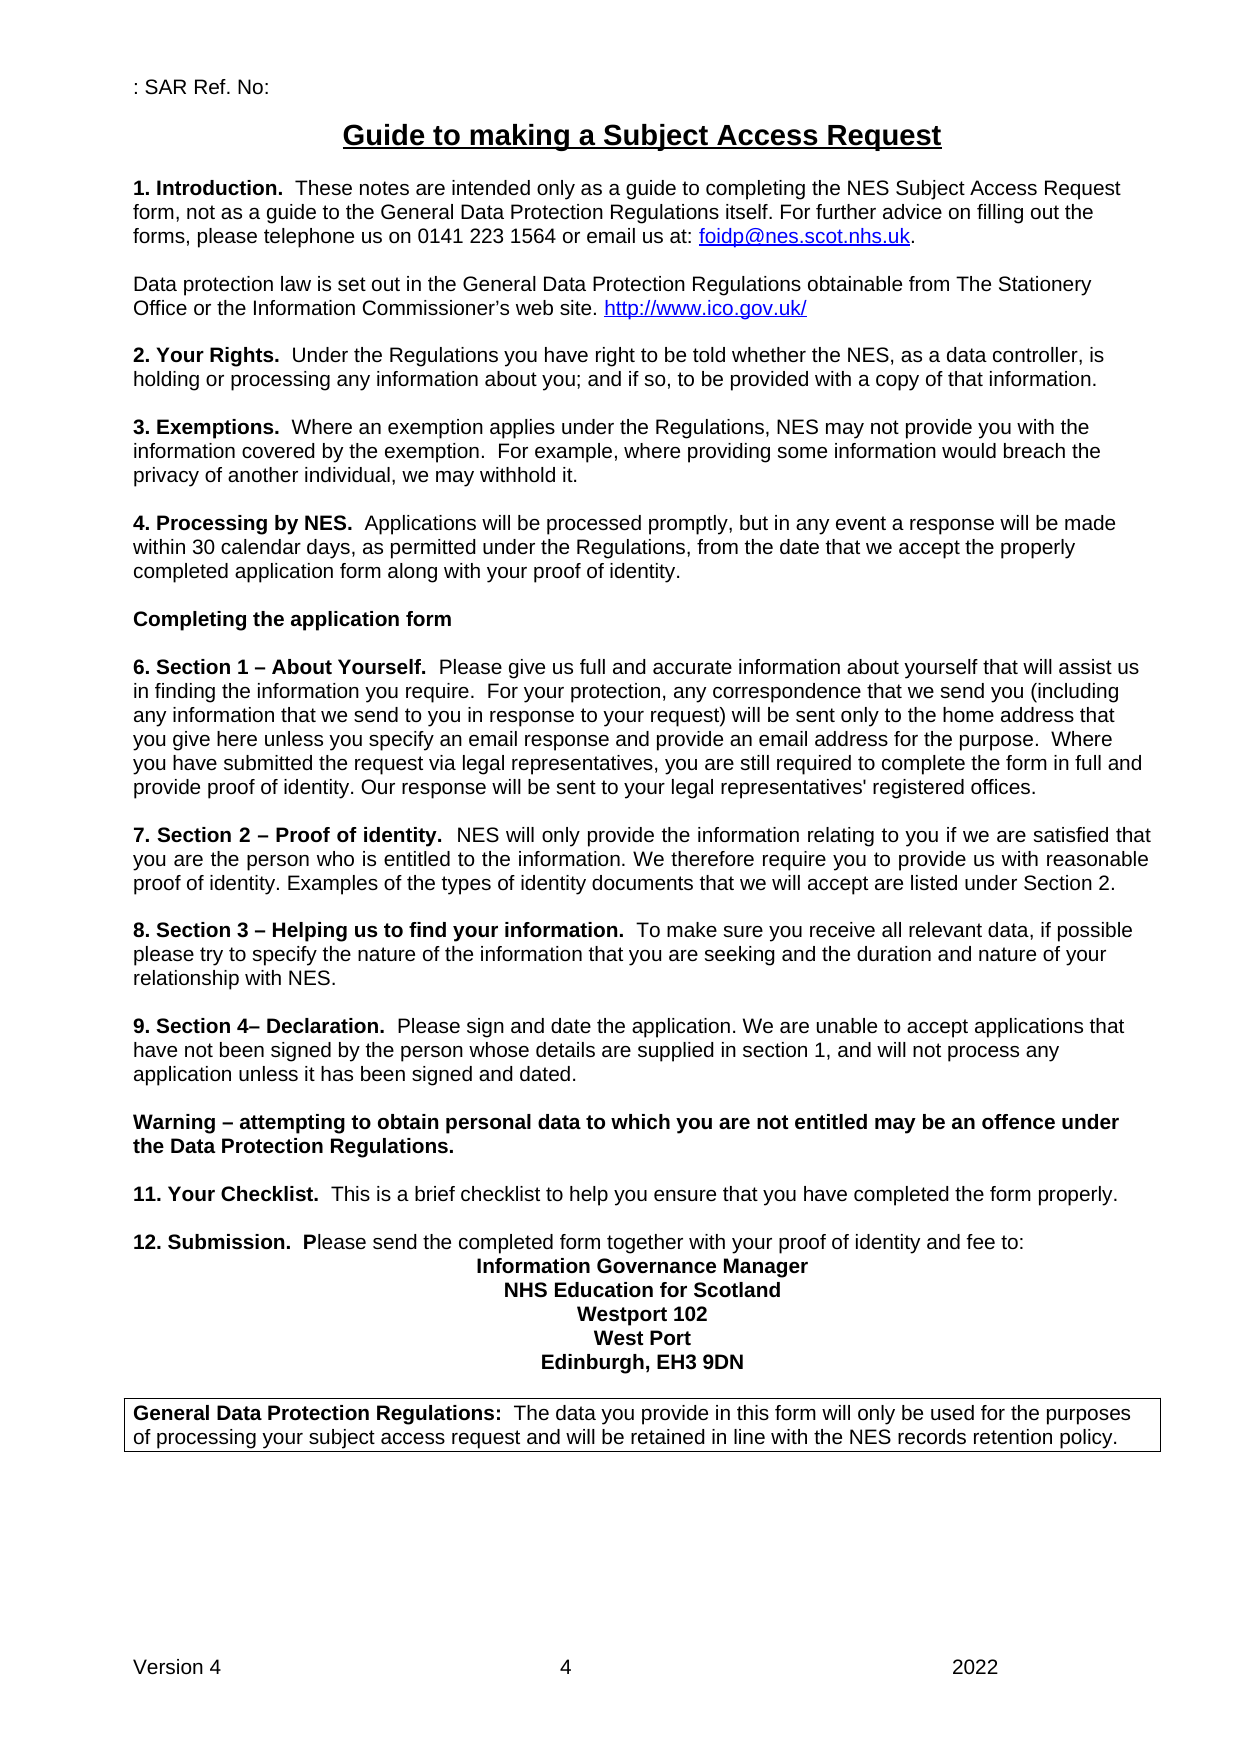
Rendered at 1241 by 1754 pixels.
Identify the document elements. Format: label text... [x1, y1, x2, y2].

text Completing the application form [133, 607, 1152, 631]
text 7. Section 2 – Proof of identity. NES will only provide the information relating to you if we are satisfied that you are the person who is entitled to the information. We therefore require you to provide us with reasonable proof of identity. Examples of the types of identity documents that we will accept are listed under Section 2. [133, 822, 1152, 894]
text 9. Section 4– Declaration. Please sign and date the application. We are unable to accept applications that have not been signed by the person whose details are supplied in section 1, and will not process any application unless it has been signed and dated. [133, 1014, 1152, 1086]
text 11. Your Checklist. This is a brief checklist to help you ensure that you have completed the form properly. [133, 1182, 1152, 1206]
text Edinburgh, EH3 9DN [133, 1349, 1152, 1373]
text 8. Section 3 – Helping us to find your information. To make sure you receive all relevant data, if possible please try to specify the nature of the information that you are seeking and the duration and nature of your relationship with NES. [133, 918, 1152, 990]
text 6. Section 1 – About Yourself. Please give us full and accurate information about yourself that will assist us in finding the information you require. For your protection, any correspondence that we send you (including any information that we send to you in response to your request) will be sent only to the home address that you give here unless you specify an email response and provide an email address for the purpose. Where you have submitted the request via legal representatives, you are still required to complete the form in full and provide proof of identity. Our response will be sent to your legal representatives' registered offices. [133, 655, 1152, 798]
text West Port [133, 1326, 1152, 1349]
text Westport 102 [133, 1302, 1152, 1326]
text General Data Protection Regulations: The data you provide in this form will only be used for the purposes of processing your subject access request and will be retained in line with the NES records retention policy. [125, 1399, 1160, 1451]
text 3. Exemptions. Where an exemption applies under the Regulations, NES may not provide you with the information covered by the exemption. For example, where providing some information would breach the privacy of another individual, we may withhold it. [133, 415, 1152, 487]
text 2. Your Rights. Under the Regulations you have right to be told whether the NES, as a data controller, is holding or processing any information about you; and if so, to be provided with a copy of that information. [133, 343, 1152, 391]
text Warning – attempting to obtain personal data to which you are not entitled may be an offence under the Data Protection Regulations. [133, 1110, 1152, 1158]
text NHS Education for Scotland [133, 1278, 1152, 1302]
text Information Governance Manager [133, 1254, 1152, 1278]
text Guide to making a Subject Access Request [133, 118, 1152, 152]
text Data protection law is set out in the General Data Protection Regulations obtainable from The Stationery Office or the Information Commissioner’s web site. http://www.ico.gov.uk/ [133, 271, 1152, 319]
text 1. Introduction. These notes are intended only as a guide to completing the NES Subject Access Request form, not as a guide to the General Data Protection Regulations itself. For further advice on filling out the forms, please telephone us on 0141 223 1564 or email us at: foidp@nes.scot.nhs.uk. [133, 176, 1152, 247]
text 4. Processing by NES. Applications will be processed promptly, but in any event a response will be made within 30 calendar days, as permitted under the Regulations, from the date that we accept the properly completed application form along with your proof of identity. [133, 511, 1152, 583]
text 12. Submission. Please send the completed form together with your proof of identity and fee to: [133, 1230, 1152, 1254]
